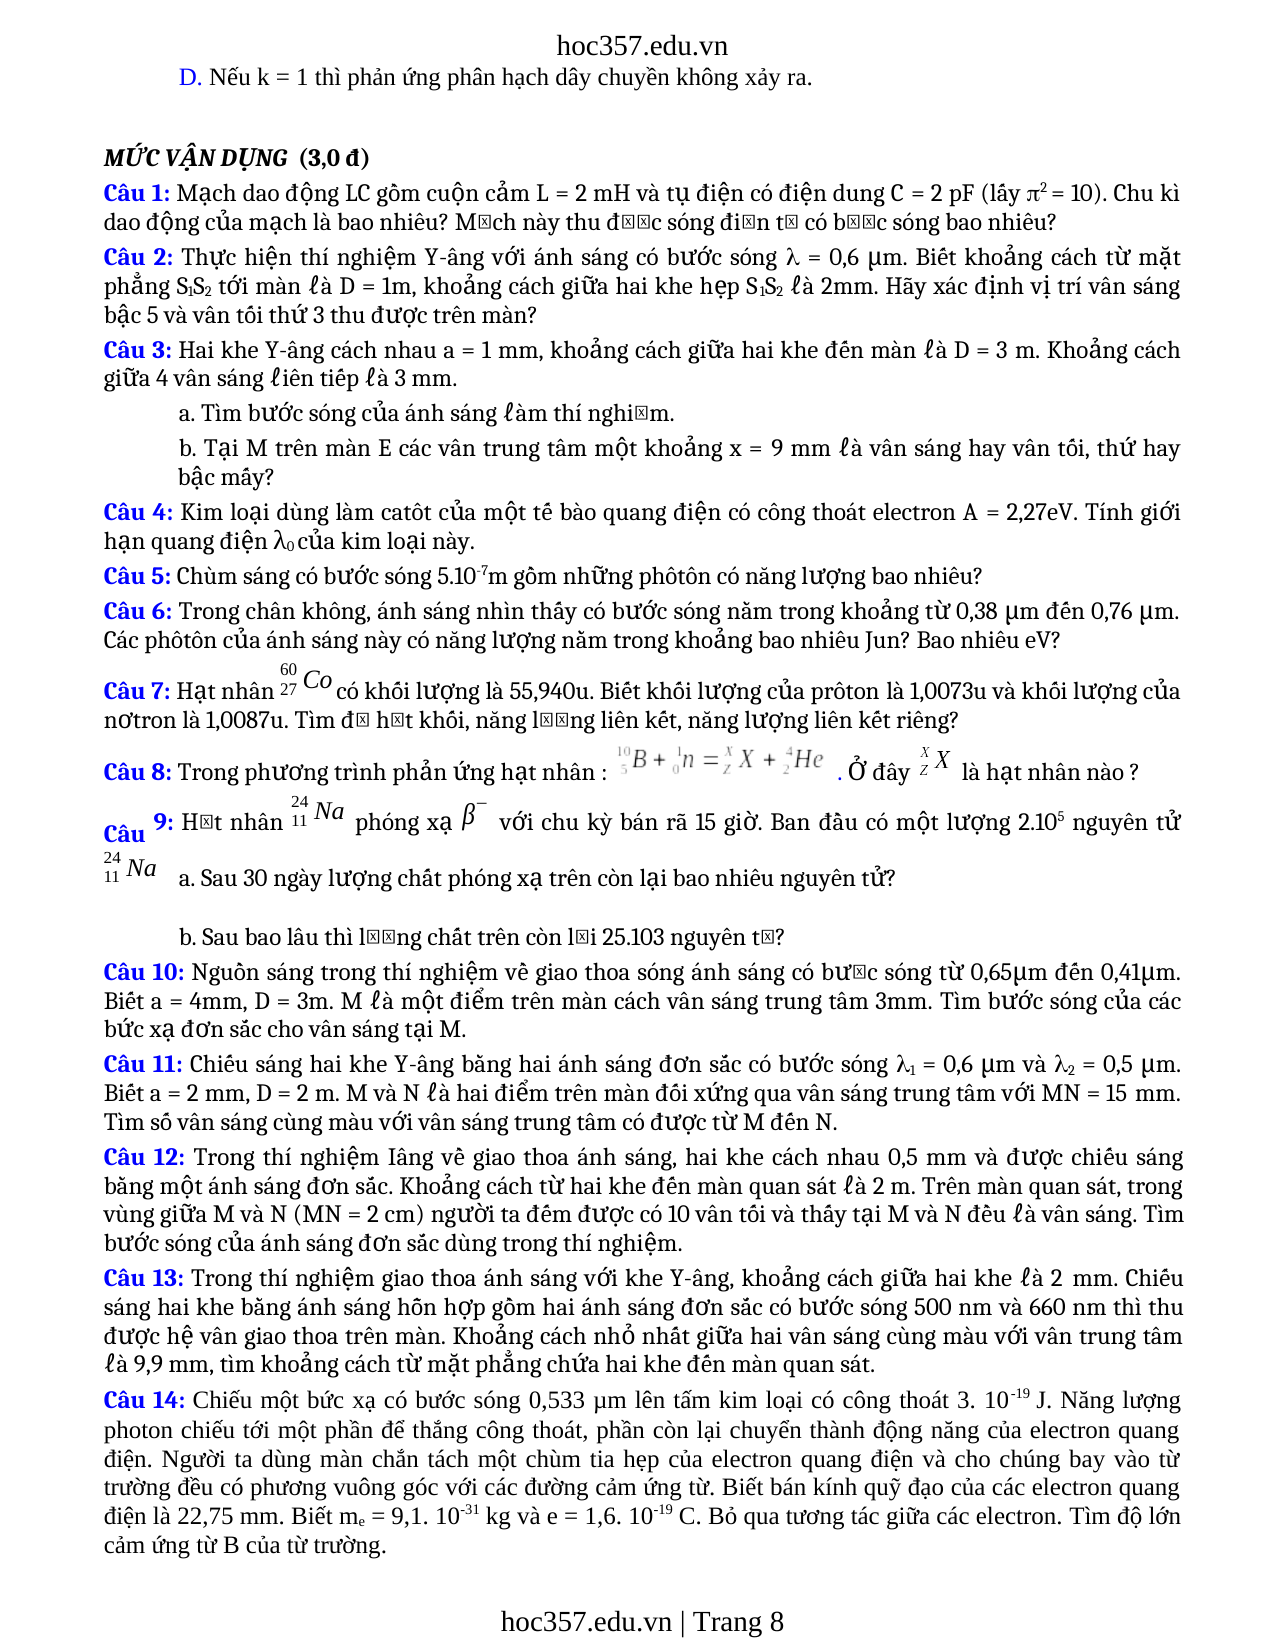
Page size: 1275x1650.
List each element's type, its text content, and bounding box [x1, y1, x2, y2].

text Câu 5: Chùm sáng có bước sóng 5.10-7m gồm những phôtôn có năng lượng bao nhiêu? [103, 562, 1181, 591]
text Câu 10: Nguồn sáng trong thí nghiệm về giao thoa sóng ánh sáng có bước sóng từ 0,65μm đến 0,41μm. Biết a = 4mm, D = 3m. M ℓà một điểm trên màn cách vân sáng trung tâm 3mm. Tìm bước sóng của các bức xạ đơn sắc cho vân sáng tại M. [103, 958, 1181, 1044]
text b. Tại M trên màn E các vân trung tâm một khoảng x = 9 mm ℓà vân sáng hay vân tối, thứ hay bậc mấy? [177, 434, 1181, 492]
text Câu 8: Trong phương trình phản ứng hạt nhân : . Ở đây là hạt nhân nào ? [103, 741, 1181, 786]
text Câu 6: Trong chân không, ánh sáng nhìn thấy có bước sóng nằm trong khoảng từ 0,38 μm đến 0,76 μm. Các phôtôn của ánh sáng này có năng lượng nằm trong khoảng bao nhiêu Jun? Bao nhiêu eV? [103, 597, 1181, 654]
text Câu 9: Hạt nhân phóng xạ với chu kỳ bán rã 15 giờ. Ban đầu có một lượng 2.105 nguyên tử a. Sau 30 ngày lượng chất phóng xạ trên còn lại bao nhiêu nguyên tử? [103, 793, 1181, 905]
text Câu 2: Thực hiện thí nghiệm Y-âng với ánh sáng có bước sóng = 0,6 μm. Biết khoảng cách từ mặt phẳng S1S2 tới màn ℓà D = 1m, khoảng cách giữa hai khe hẹp S1S2 ℓà 2mm. Hãy xác định vị trí vân sáng bậc 5 và vân tối thứ 3 thu được trên màn? [103, 243, 1181, 329]
text Câu 7: Hạt nhân có khối lượng là 55,940u. Biết khối lượng của prôton là 1,0073u và khối lượng của nơtron là 1,0087u. Tìm độ hụt khối, năng lượng liên kết, năng lượng liên kết riêng? [103, 661, 1181, 735]
text Câu 1: Mạch dao động LC gồm cuộn cảm L = 2 mH và tụ điện có điện dung C = 2 pF (lấy 2 = 10). Chu kì dao động của mạch là bao nhiêu? Mạch này thu được sóng điện từ có bước sóng bao nhiêu? [103, 179, 1181, 237]
text MỨC VẬN DỤNG (3,0 đ) [103, 144, 1181, 173]
text b. Sau bao lâu thì lượng chất trên còn lại 25.103 nguyên tử? [103, 911, 1181, 952]
text Câu 11: Chiếu sáng hai khe Y-âng bằng hai ánh sáng đơn sắc có bước sóng 1 = 0,6 μm và 2 = 0,5 μm. Biết a = 2 mm, D = 2 m. M và N ℓà hai điểm trên màn đối xứng qua vân sáng trung tâm với MN = 15 mm. Tìm số vân sáng cùng màu với vân sáng trung tâm có được từ M đến N. [103, 1050, 1181, 1137]
text Câu 3: Hai khe Y-âng cách nhau a = 1 mm, khoảng cách giữa hai khe đến màn ℓà D = 3 m. Khoảng cách giữa 4 vân sáng ℓiên tiếp ℓà 3 mm. [103, 336, 1181, 393]
text Câu 12: Trong thí nghiệm Iâng về giao thoa ánh sáng, hai khe cách nhau 0,5 mm và được chiếu sáng bằng một ánh sáng đơn sắc. Khoảng cách từ hai khe đến màn quan sát ℓà 2 m. Trên màn quan sát, trong vùng giữa M và N (MN = 2 cm) người ta đếm được có 10 vân tối và thấy tại M và N đều ℓà vân sáng. Tìm bước sóng của ánh sáng đơn sắc dùng trong thí nghiệm. [103, 1143, 1184, 1258]
text Câu 13: Trong thí nghiệm giao thoa ánh sáng với khe Y-âng, khoảng cách giữa hai khe ℓà 2 mm. Chiếu sáng hai khe bằng ánh sáng hỗn hợp gồm hai ánh sáng đơn sắc có bước sóng 500 nm và 660 nm thì thu được hệ vân giao thoa trên màn. Khoảng cách nhỏ nhất giữa hai vân sáng cùng màu với vân trung tâm ℓà 9,9 mm, tìm khoảng cách từ mặt phẳng chứa hai khe đến màn quan sát. [103, 1264, 1184, 1379]
text D. Nếu k = 1 thì phản ứng phân hạch dây chuyền không xảy ra. [103, 62, 1181, 90]
text a. Tìm bước sóng của ánh sáng ℓàm thí nghiệm. [103, 399, 1181, 428]
text Câu 14: Chiếu một bức xạ có bước sóng 0,533 µm lên tấm kim loại có công thoát 3. 10-19 J. Năng lượng photon chiếu tới một phần để thắng công thoát, phần còn lại chuyển thành động năng của electron quang điện. Người ta dùng màn chắn tách một chùm tia hẹp của electron quang điện và cho chúng bay vào từ trường đều có phương vuông góc với các đường cảm ứng từ. Biết bán kính quỹ đạo của các electron quang điện là 22,75 mm. Biết me = 9,1. 10-31 kg và e = 1,6. 10-19 C. Bỏ qua tương tác giữa các electron. Tìm độ lớn cảm ứng từ B của từ trường. [103, 1385, 1181, 1559]
text Câu 4: Kim loại dùng làm catôt của một tế bào quang điện có công thoát electron A = 2,27eV. Tính giới hạn quang điện λ0 của kim loại này. [103, 498, 1181, 556]
